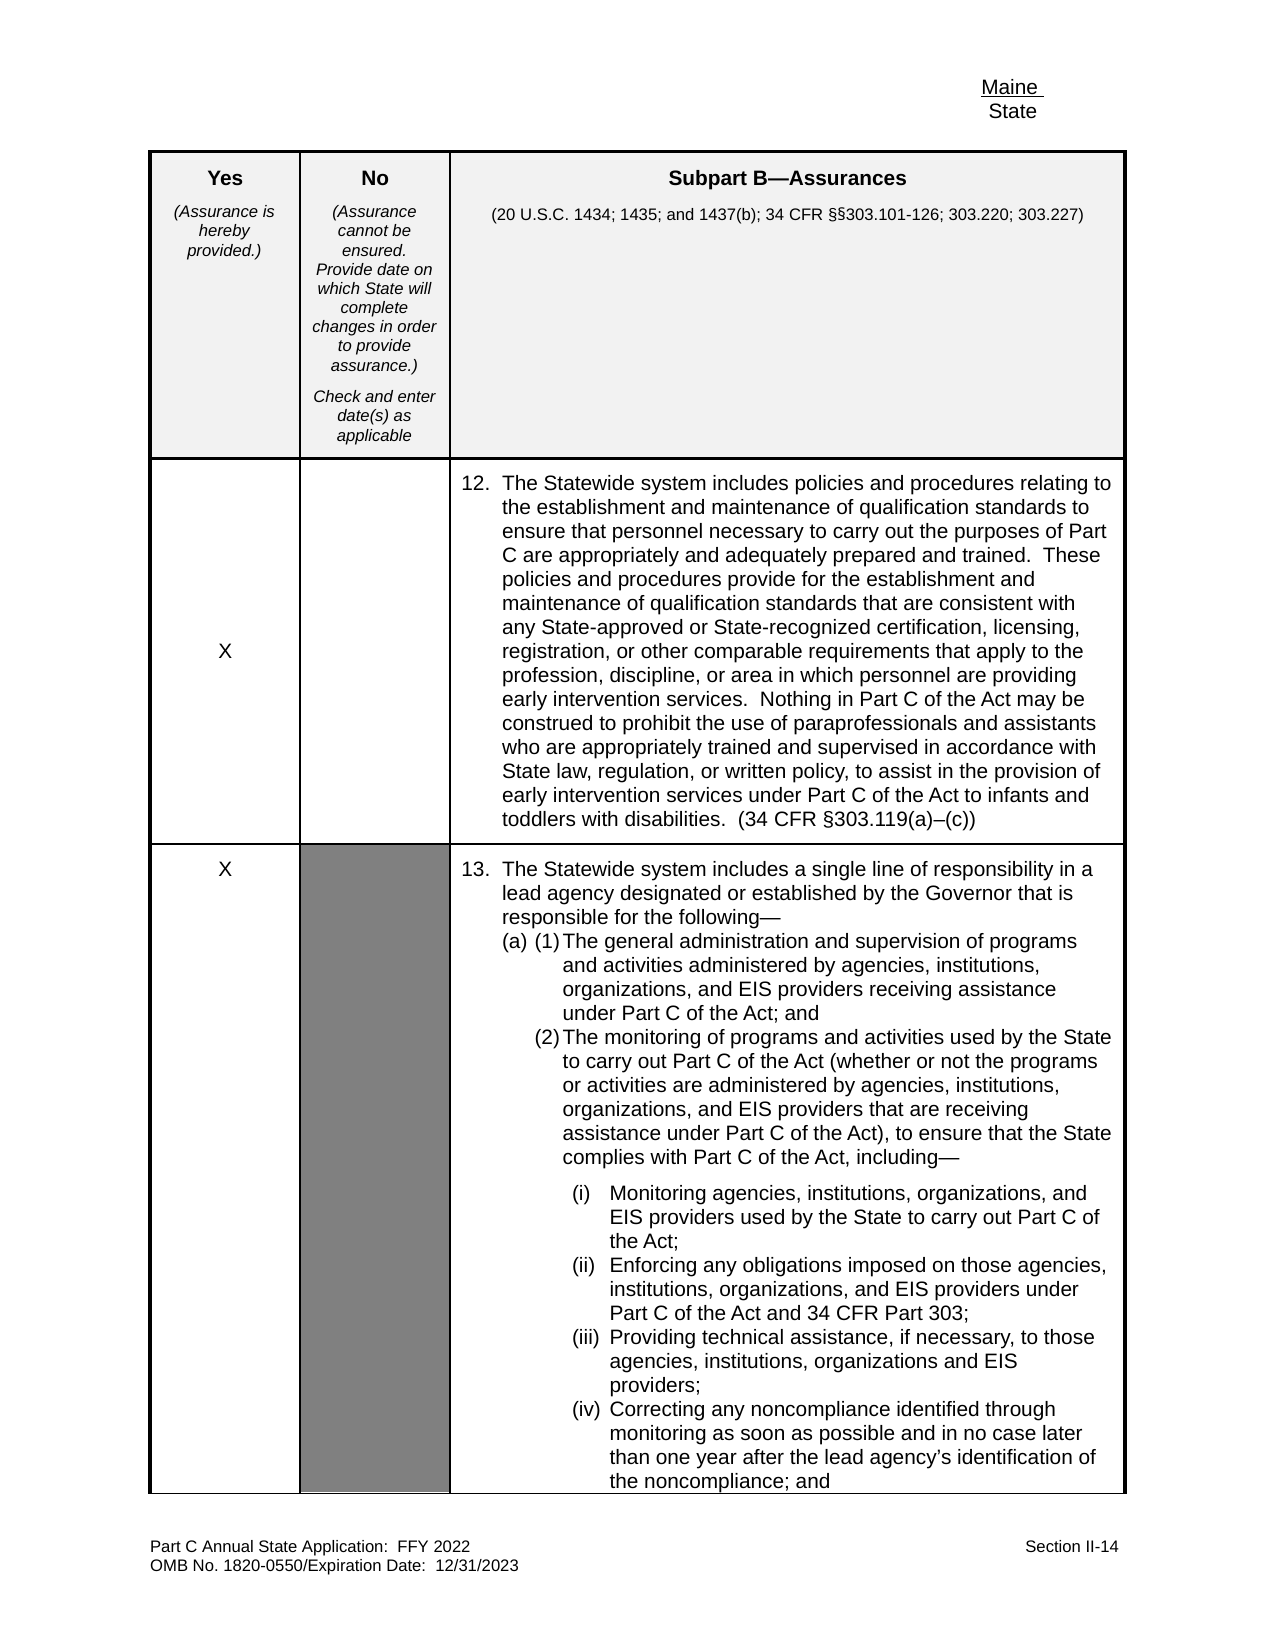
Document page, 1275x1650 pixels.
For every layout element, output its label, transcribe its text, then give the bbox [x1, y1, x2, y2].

table_cell 12. The Statewide system includes policies and procedures relating to the establishment and maintenance of qualification standards to ensure that personnel necessary to carry out the purposes of Part C are appropriately and adequately prepared and trained. These policies and procedures provide for the establishment and maintenance of qualification standards that are consistent with any State-approved or State-recognized certification, licensing, registration, or other comparable requirements that apply to the profession, discipline, or area in which personnel are providing early intervention services. Nothing in Part C of the Act may be construed to prohibit the use of paraprofessionals and assistants who are appropriately trained and supervised in accordance with State law, regulation, or written policy, to assist in the provision of early intervention services under Part C of the Act to infants and toddlers with disabilities. (34 CFR §303.119(a)–(c)) [451, 460, 1123, 843]
table_header No (Assurance cannot be ensured. Provide date on which State will complete changes in order to provide assurance.) Check and enter date(s) as applicable [301, 153, 449, 457]
table_header Subpart B—Assurances (20 U.S.C. 1434; 1435; and 1437(b); 34 CFR §§303.101-126; 303.220; 303.227) [451, 153, 1123, 457]
table_header Yes (Assurance is hereby provided.) [152, 153, 299, 457]
table_cell — [301, 845, 449, 1492]
table_cell X [152, 845, 299, 1492]
table_cell X [152, 460, 299, 843]
table_cell [301, 460, 449, 843]
